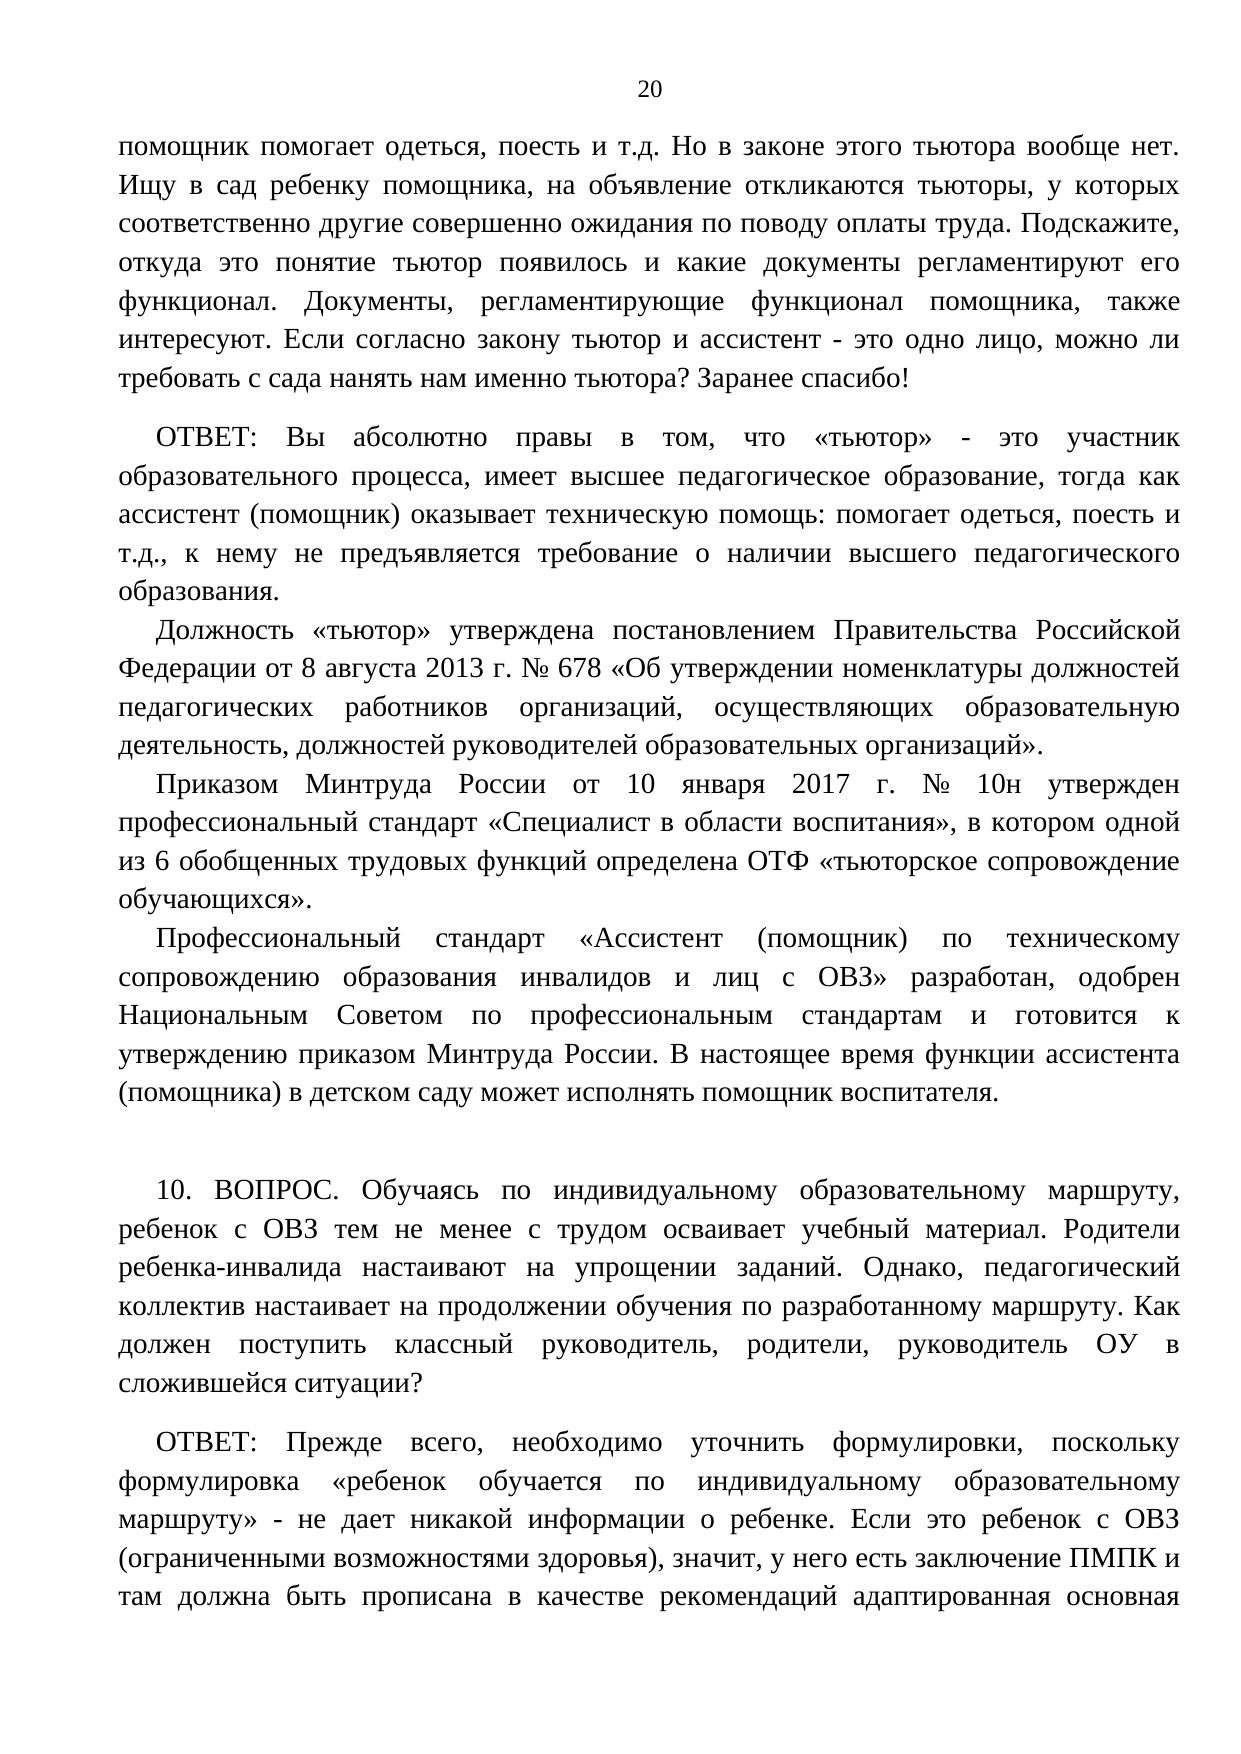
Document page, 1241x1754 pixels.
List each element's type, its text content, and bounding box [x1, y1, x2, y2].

text 10. ВОПРОС. Обучаясь по индивидуальному образовательному маршруту, ребенок с ОВЗ тем не менее с трудом осваивает учебный материал. Родители ребенка-инвалида настаивают на упрощении заданий. Однако, педагогический коллектив настаивает на продолжении обучения по разработанному маршруту. Как должен поступить классный руководитель, родители, руководитель ОУ в сложившейся ситуации? [118, 1172, 1181, 1398]
text ОТВЕТ: Вы абсолютно правы в том, что «тьютор» - это участник образовательного процесса, имеет высшее педагогическое образование, тогда как ассистент (помощник) оказывает техническую помощь: помогает одеться, поесть и т.д., к нему не предъявляется требование о наличии высшего педагогического образования. [118, 419, 1181, 607]
text Приказом Минтруда России от 10 января 2017 г. № 10н утвержден профессиональный стандарт «Специалист в области воспитания», в котором одной из 6 обобщенных трудовых функций определена ОТФ «тьюторское сопровождение обучающихся». [118, 766, 1181, 915]
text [118, 1424, 1181, 1612]
text Профессиональный стандарт «Ассистент (помощник) по техническому сопровождению образования инвалидов и лиц с ОВЗ» разработан, одобрен Национальным Советом по профессиональным стандартам и готовится к утверждению приказом Минтруда России. В настоящее время функции ассистента (помощника) в детском саду может исполнять помощник воспитателя. [118, 920, 1181, 1108]
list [118, 128, 1181, 393]
text Должность «тьютор» утверждена постановлением Правительства Российской Федерации от 8 августа 2013 г. № 678 «Об утверждении номенклатуры должностей педагогических работников организаций, осуществляющих образовательную деятельность, должностей руководителей образовательных организаций». [118, 612, 1181, 761]
